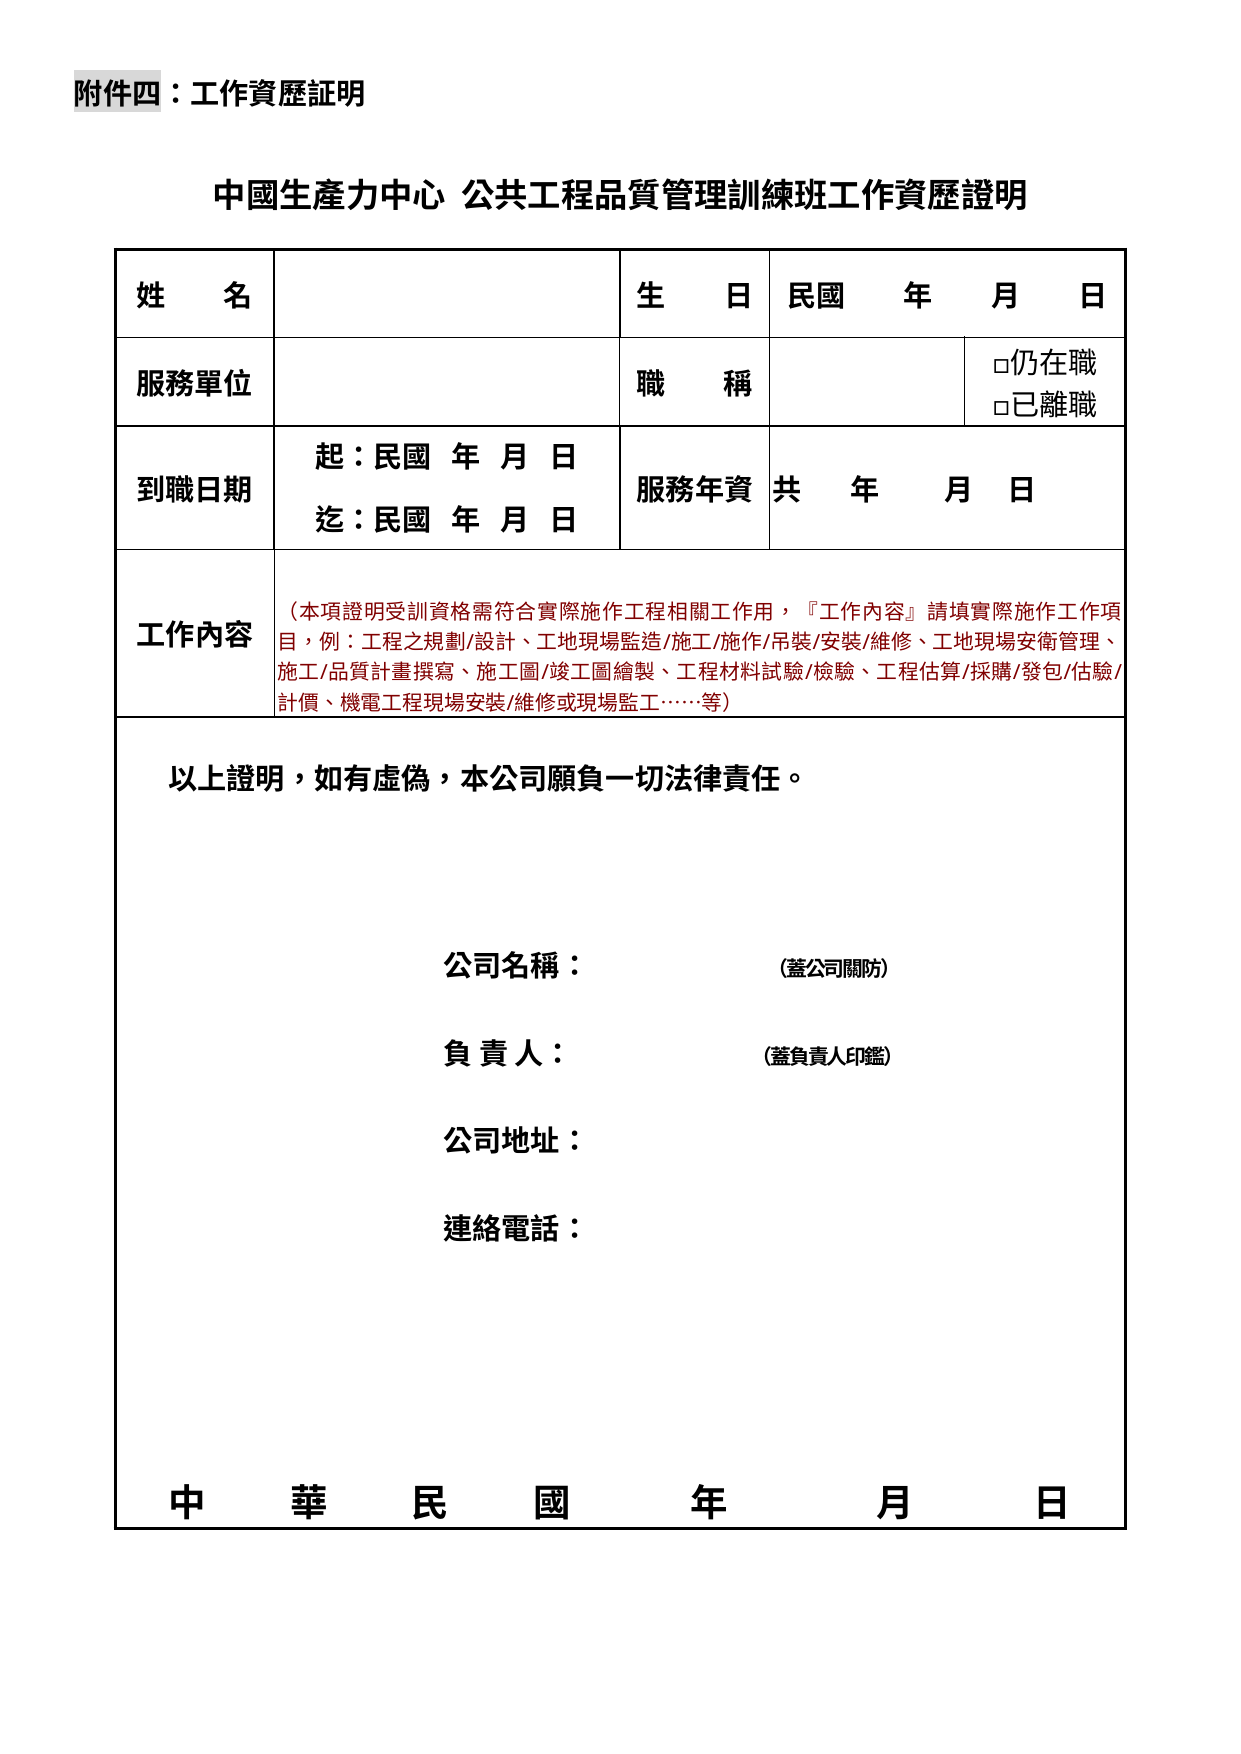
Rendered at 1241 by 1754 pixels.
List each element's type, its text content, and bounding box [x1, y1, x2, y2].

table_cell 工作內容 [117, 550, 274, 716]
table_cell 職 稱 [620, 338, 769, 425]
table_cell □仍在職 □已離職 [965, 338, 1124, 425]
table_cell 以上證明，如有虛偽，本公司願負一切法律責任。 公司名稱： （蓋公司關防） 負 責 人： （蓋負責人印鑑） 公司地址： 連絡電話： 中 華 民 國 年 月 日 [117, 718, 1124, 1527]
table_header 姓 名 [117, 251, 273, 336]
table_cell （本項證明受訓資格需符合實際施作工程相關工作用，『工作內容』請填實際施作工作項目，例：工程之規劃/設計、工地現場監造/施工/施作/吊裝/安裝/維修、工地現場安衛管理、施工/品質計畫撰寫、施工圖/竣工圖繪製、工程材料試驗/檢驗、工程估算/採購/發包/估驗/計價、機電工程現場安裝/維修或現場監工……等） [275, 550, 1124, 716]
table_header [275, 251, 619, 336]
table_cell [275, 338, 619, 425]
table_header 生 日 [621, 251, 769, 336]
table_cell [770, 338, 964, 425]
table_cell 服務單位 [117, 338, 273, 425]
table_cell 服務年資 [621, 427, 769, 549]
table_header 民國 年 月 日 [770, 251, 1124, 336]
table_cell 起：民國 年 月 日 迄：民國 年 月 日 [275, 427, 619, 549]
text 中國生產力中心 公共工程品質管理訓練班工作資歷證明 [148, 148, 1092, 223]
table_cell 共 年 月 日 [770, 427, 1124, 549]
table_cell 到職日期 [117, 427, 273, 549]
